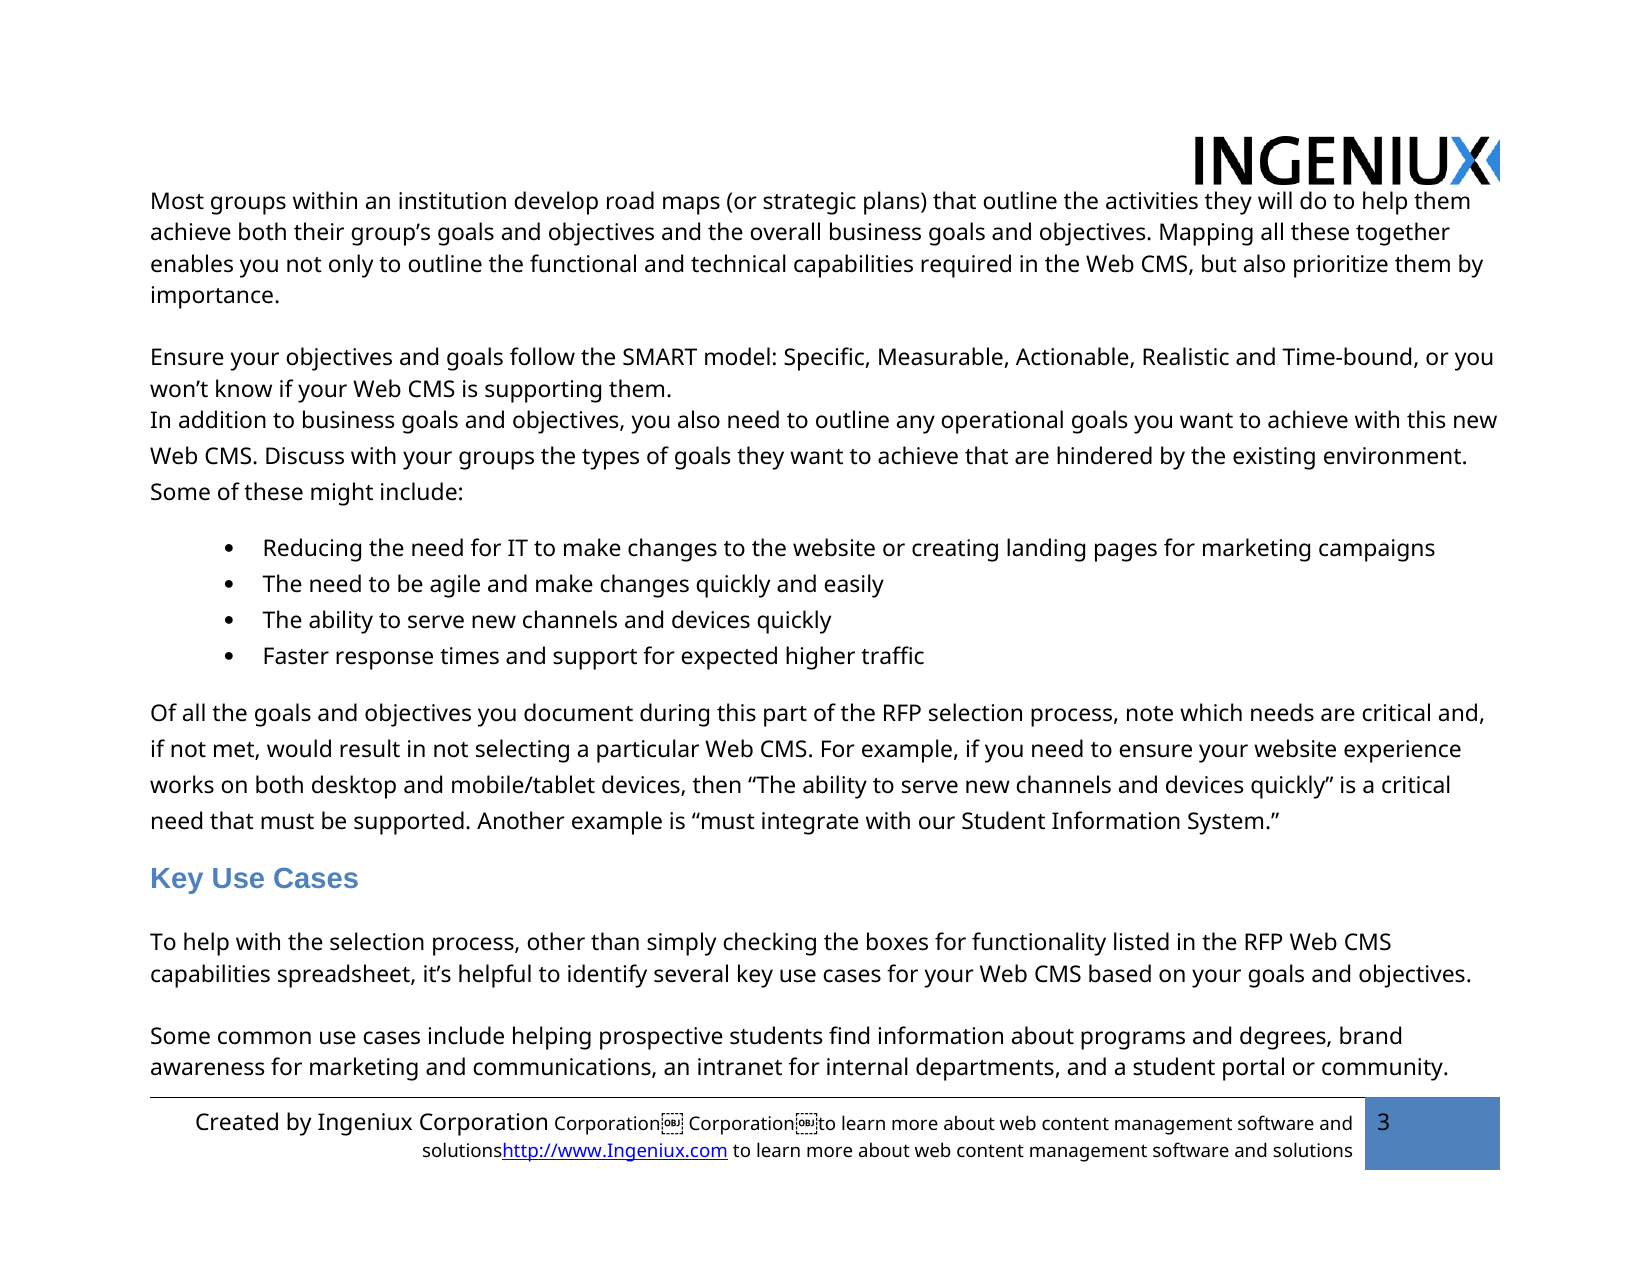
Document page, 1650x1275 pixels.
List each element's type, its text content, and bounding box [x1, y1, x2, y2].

subtitle Key Use Cases [150, 862, 1500, 895]
picture [1195, 136, 1500, 185]
text Ensure your objectives and goals follow the SMART model: Specific, Measurable, Actionable, Realistic and Time-bound, or you won’t know if your Web CMS is supporting them. [150, 341, 1500, 404]
text Some common use cases include helping prospective students find information about programs and degrees, brand awareness for marketing and communications, an intranet for internal departments, and a student portal or community. [150, 1020, 1500, 1083]
text To help with the selection process, other than simply checking the boxes for functionality listed in the RFP Web CMS capabilities spreadsheet, it’s helpful to identify several key use cases for your Web CMS based on your goals and objectives. [150, 926, 1500, 989]
list The ability to serve new channels and devices quickly [225, 604, 1500, 636]
list Faster response times and support for expected higher traffic [225, 640, 1500, 671]
list The need to be agile and make changes quickly and easily [225, 568, 1500, 599]
text Of all the goals and objectives you document during this part of the RFP selection process, note which needs are critical and, if not met, would result in not selecting a particular Web CMS. For example, if you need to ensure your website experience works on both desktop and mobile/tablet devices, then “The ability to serve new channels and devices quickly” is a critical need that must be supported. Another example is “must integrate with our Student Information System.” [150, 697, 1500, 836]
list Reducing the need for IT to make changes to the website or creating landing pages for marketing campaigns [225, 532, 1500, 564]
text Most groups within an institution develop road maps (or strategic plans) that outline the activities they will do to help them achieve both their group’s goals and objectives and the overall business goals and objectives. Mapping all these together enables you not only to outline the functional and technical capabilities required in the Web CMS, but also prioritize them by importance. [150, 185, 1500, 310]
text In addition to business goals and objectives, you also need to outline any operational goals you want to achieve with this new Web CMS. Discuss with your groups the types of goals they want to achieve that are hindered by the existing environment. Some of these might include: [150, 404, 1500, 507]
